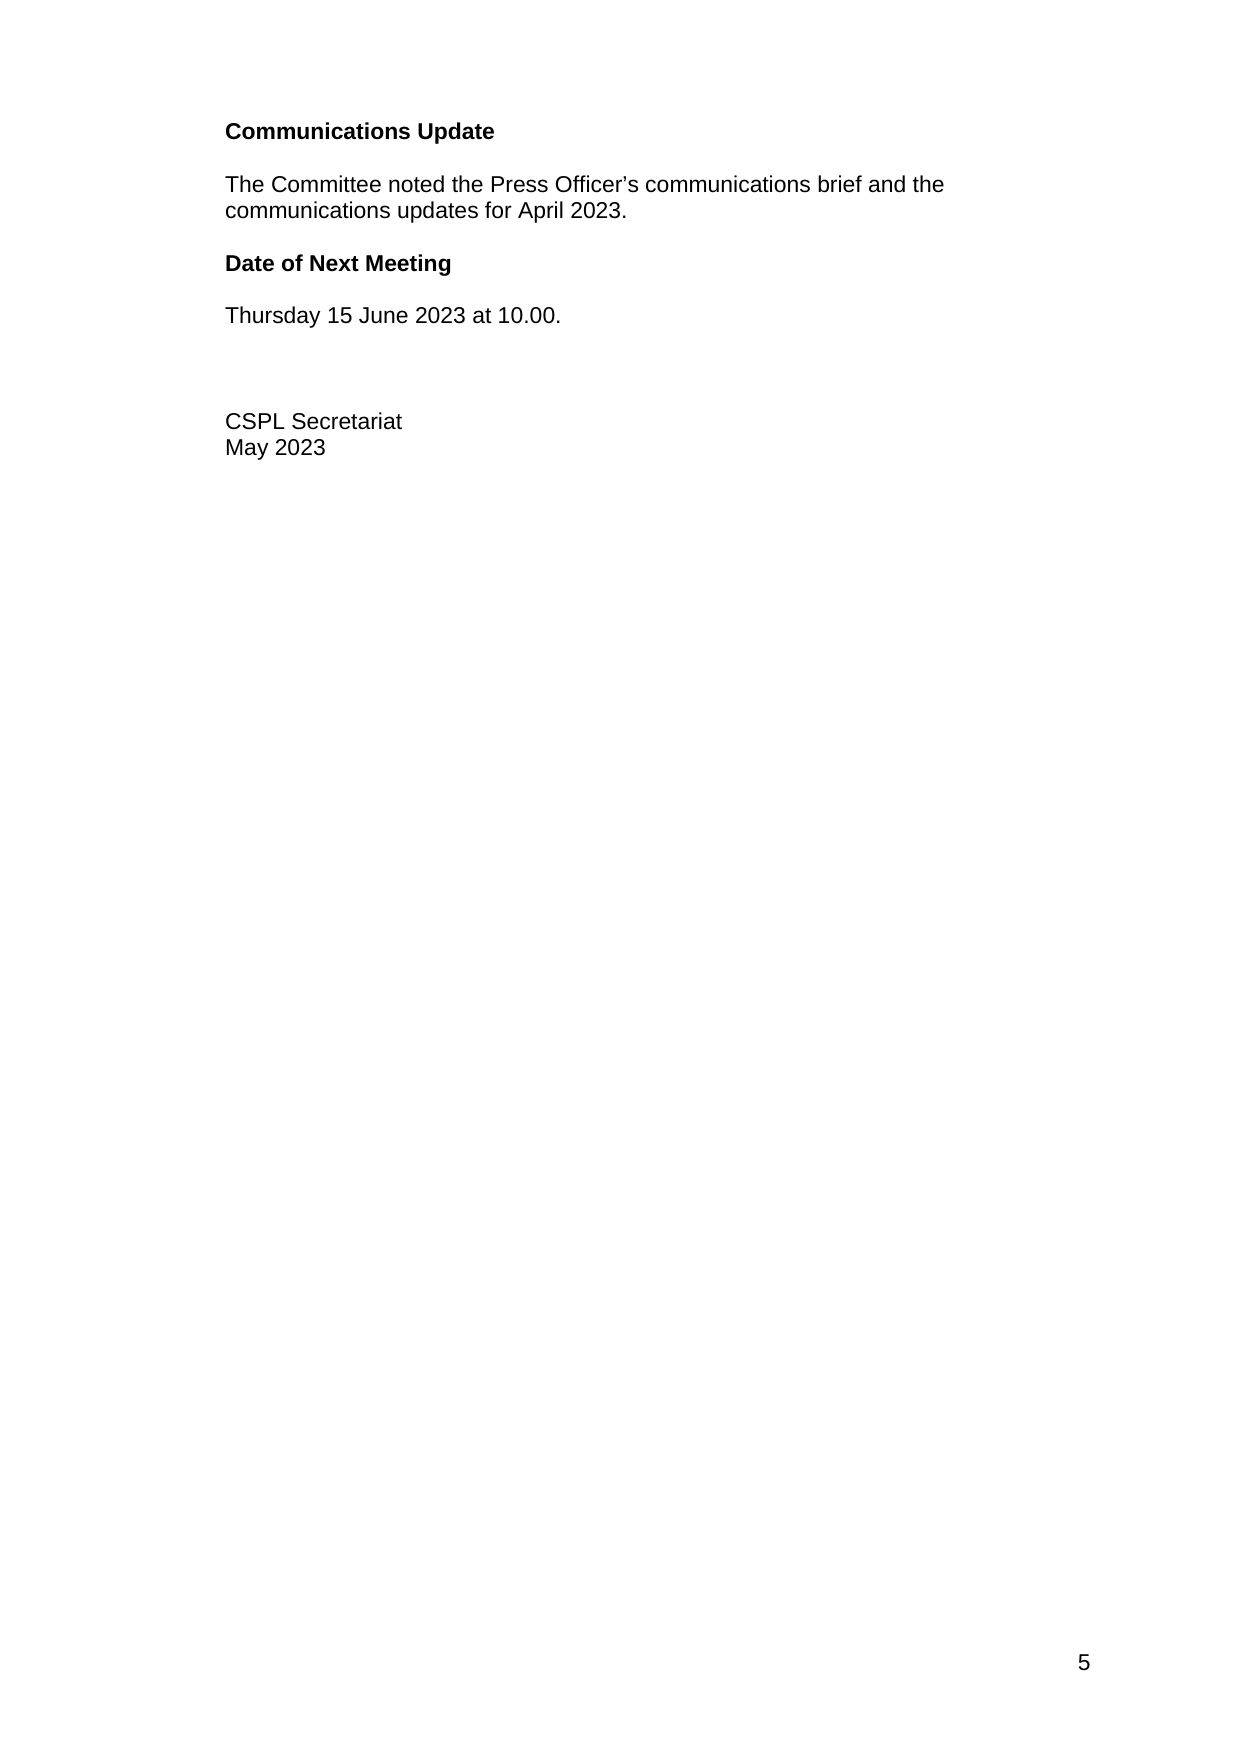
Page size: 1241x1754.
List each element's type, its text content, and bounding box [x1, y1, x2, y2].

text Communications Update [150, 118, 1090, 144]
text Date of Next Meeting [225, 250, 1090, 276]
text May 2023 [225, 434, 1090, 461]
text Thursday 15 June 2023 at 10.00. [225, 302, 1090, 329]
text The Committee noted the Press Officer’s communications brief and the communications updates for April 2023. [225, 171, 1090, 223]
text CSPL Secretariat [150, 408, 1090, 434]
